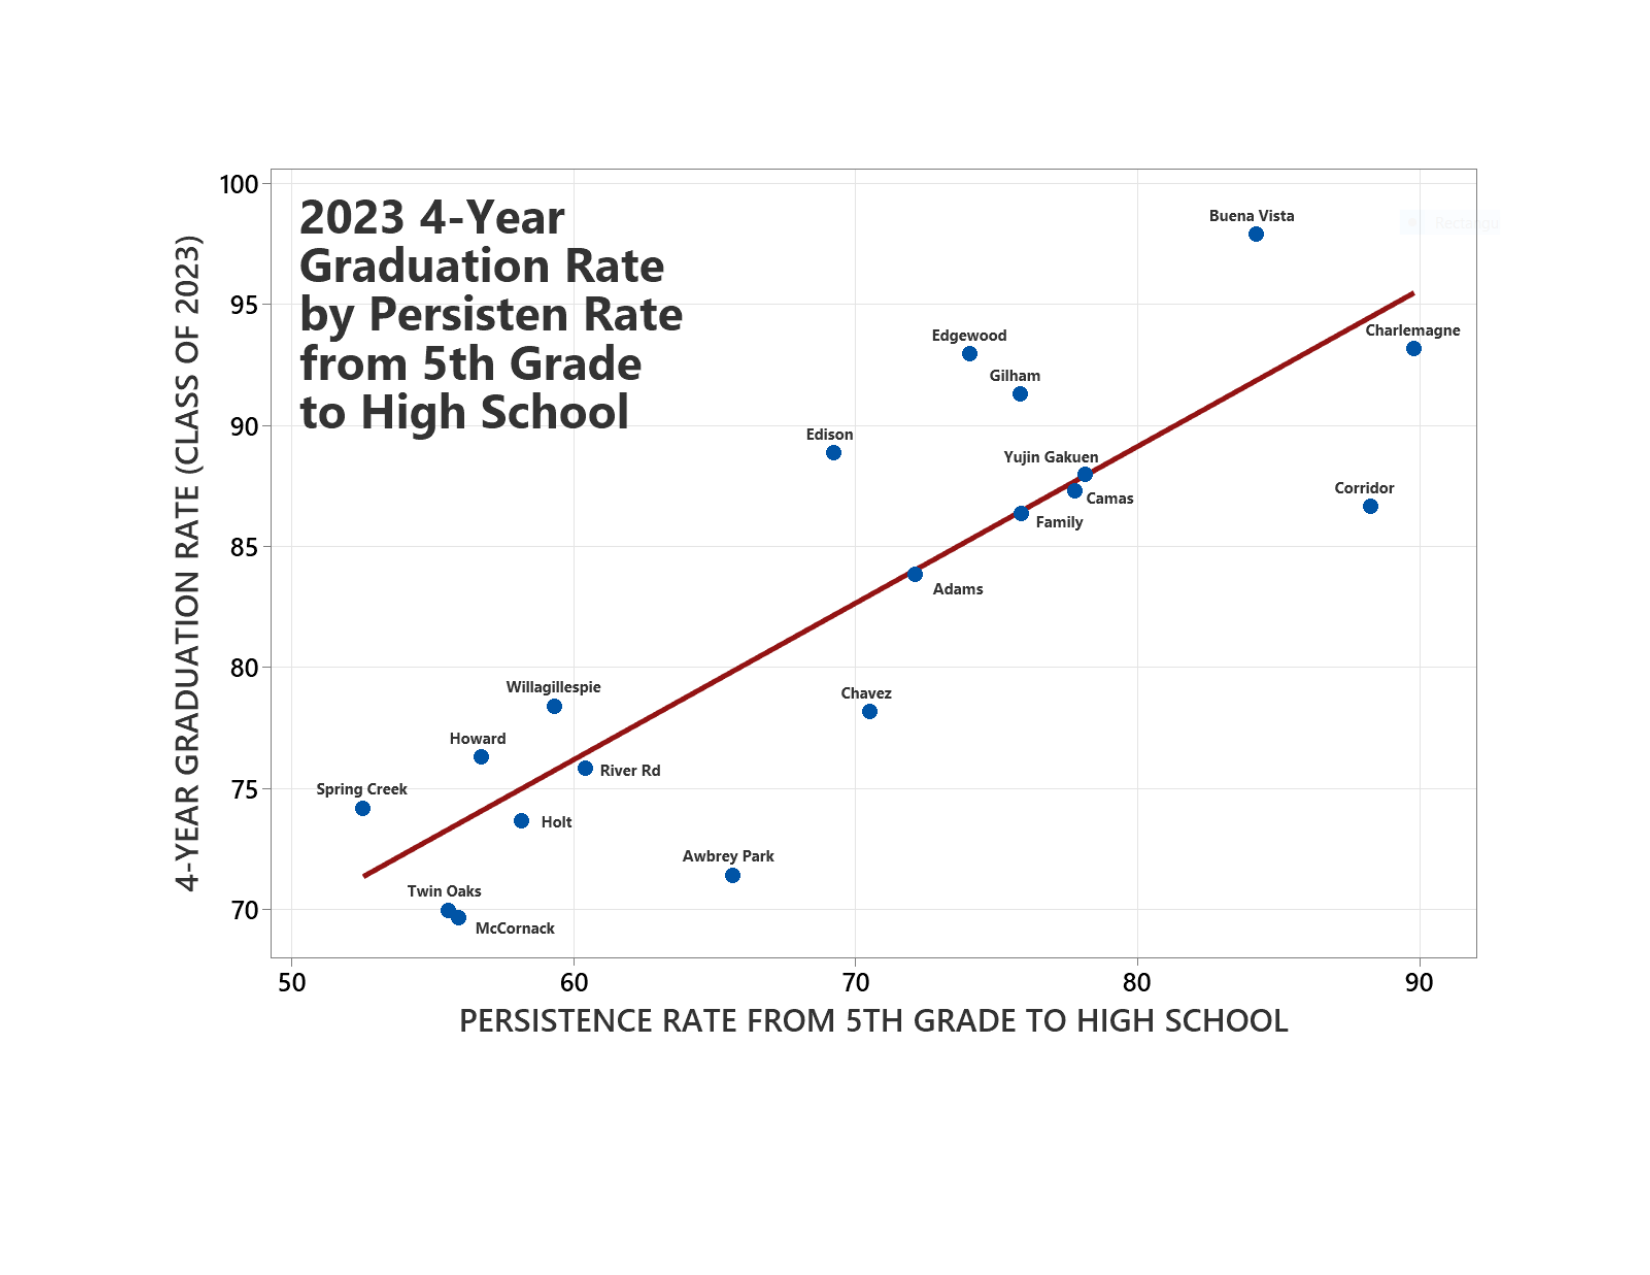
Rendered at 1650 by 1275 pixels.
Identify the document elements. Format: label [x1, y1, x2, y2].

picture [150, 150, 1500, 1044]
